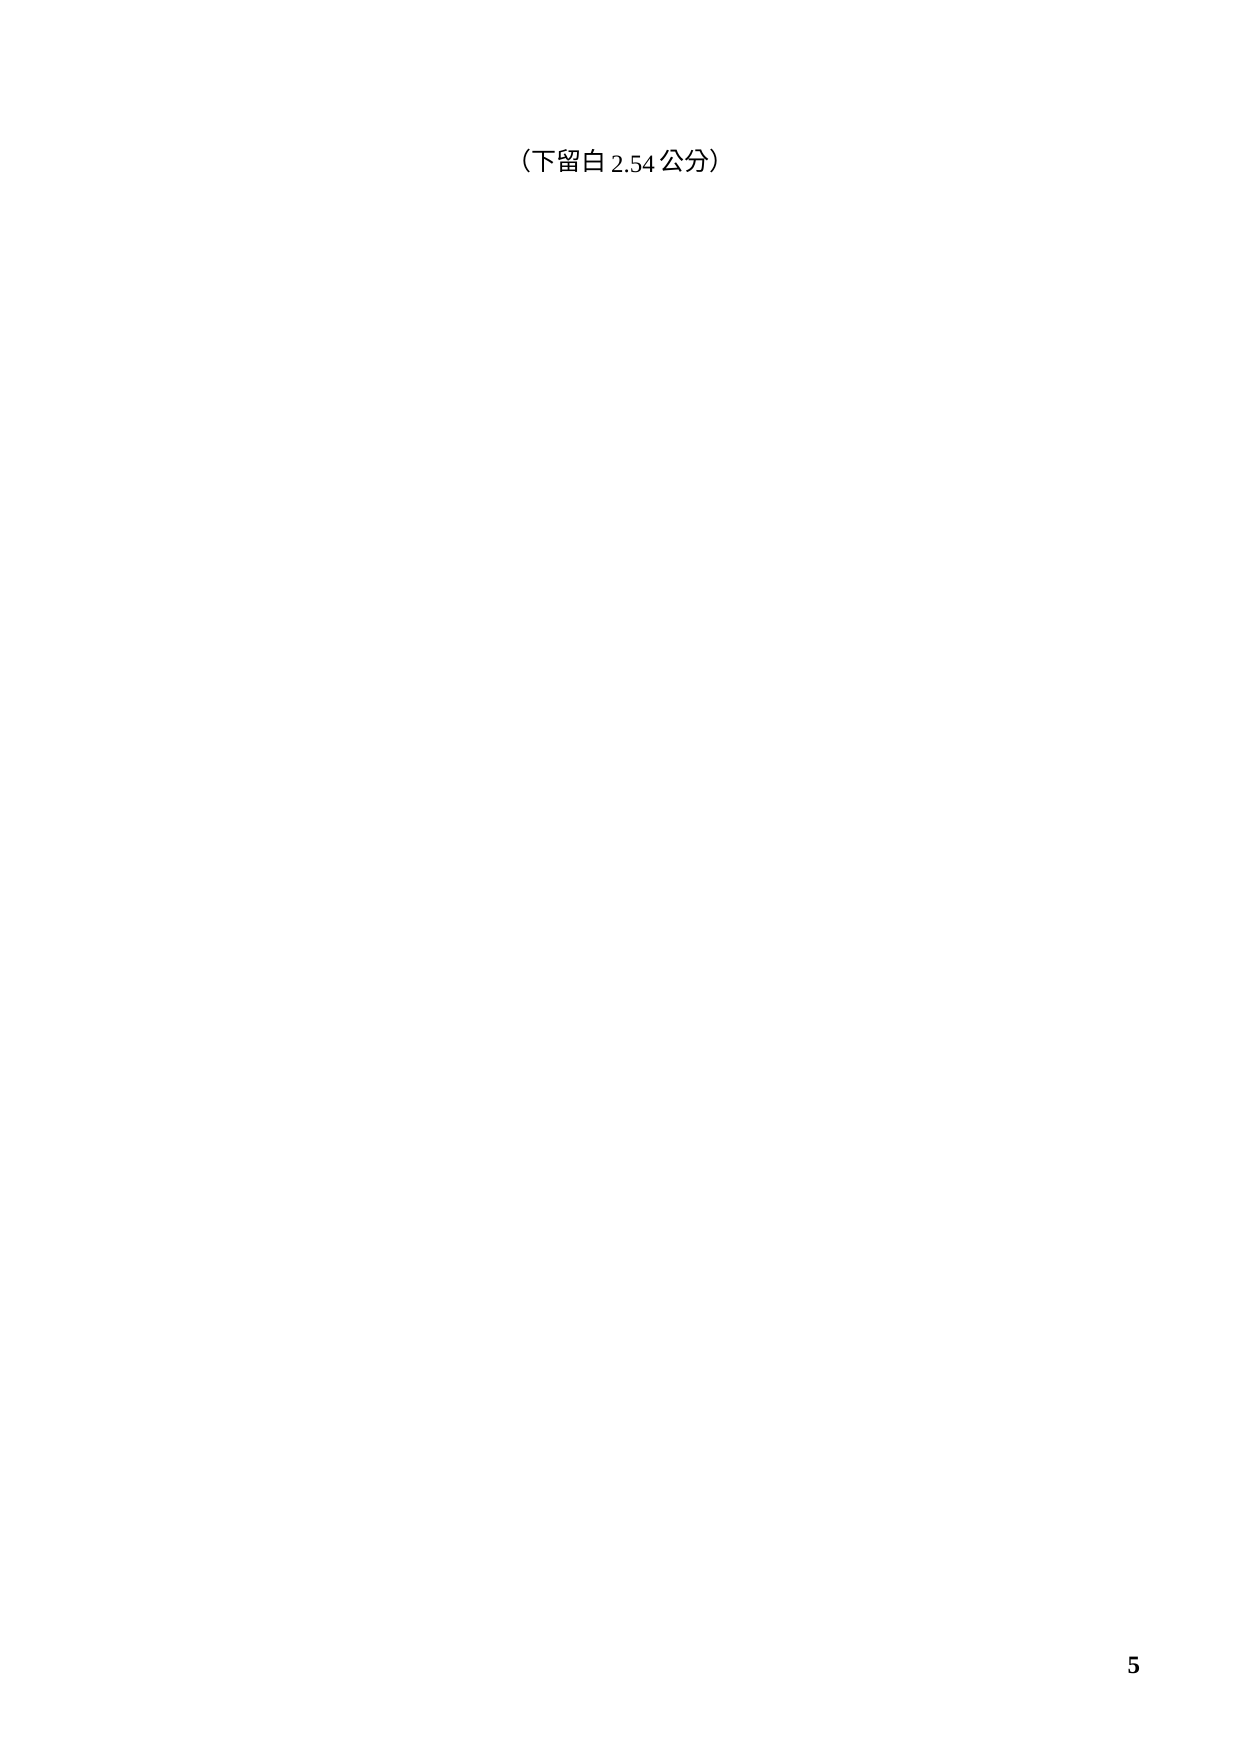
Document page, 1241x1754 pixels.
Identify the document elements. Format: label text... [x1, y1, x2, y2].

text （下留白2.54公分） [100, 142, 1140, 178]
